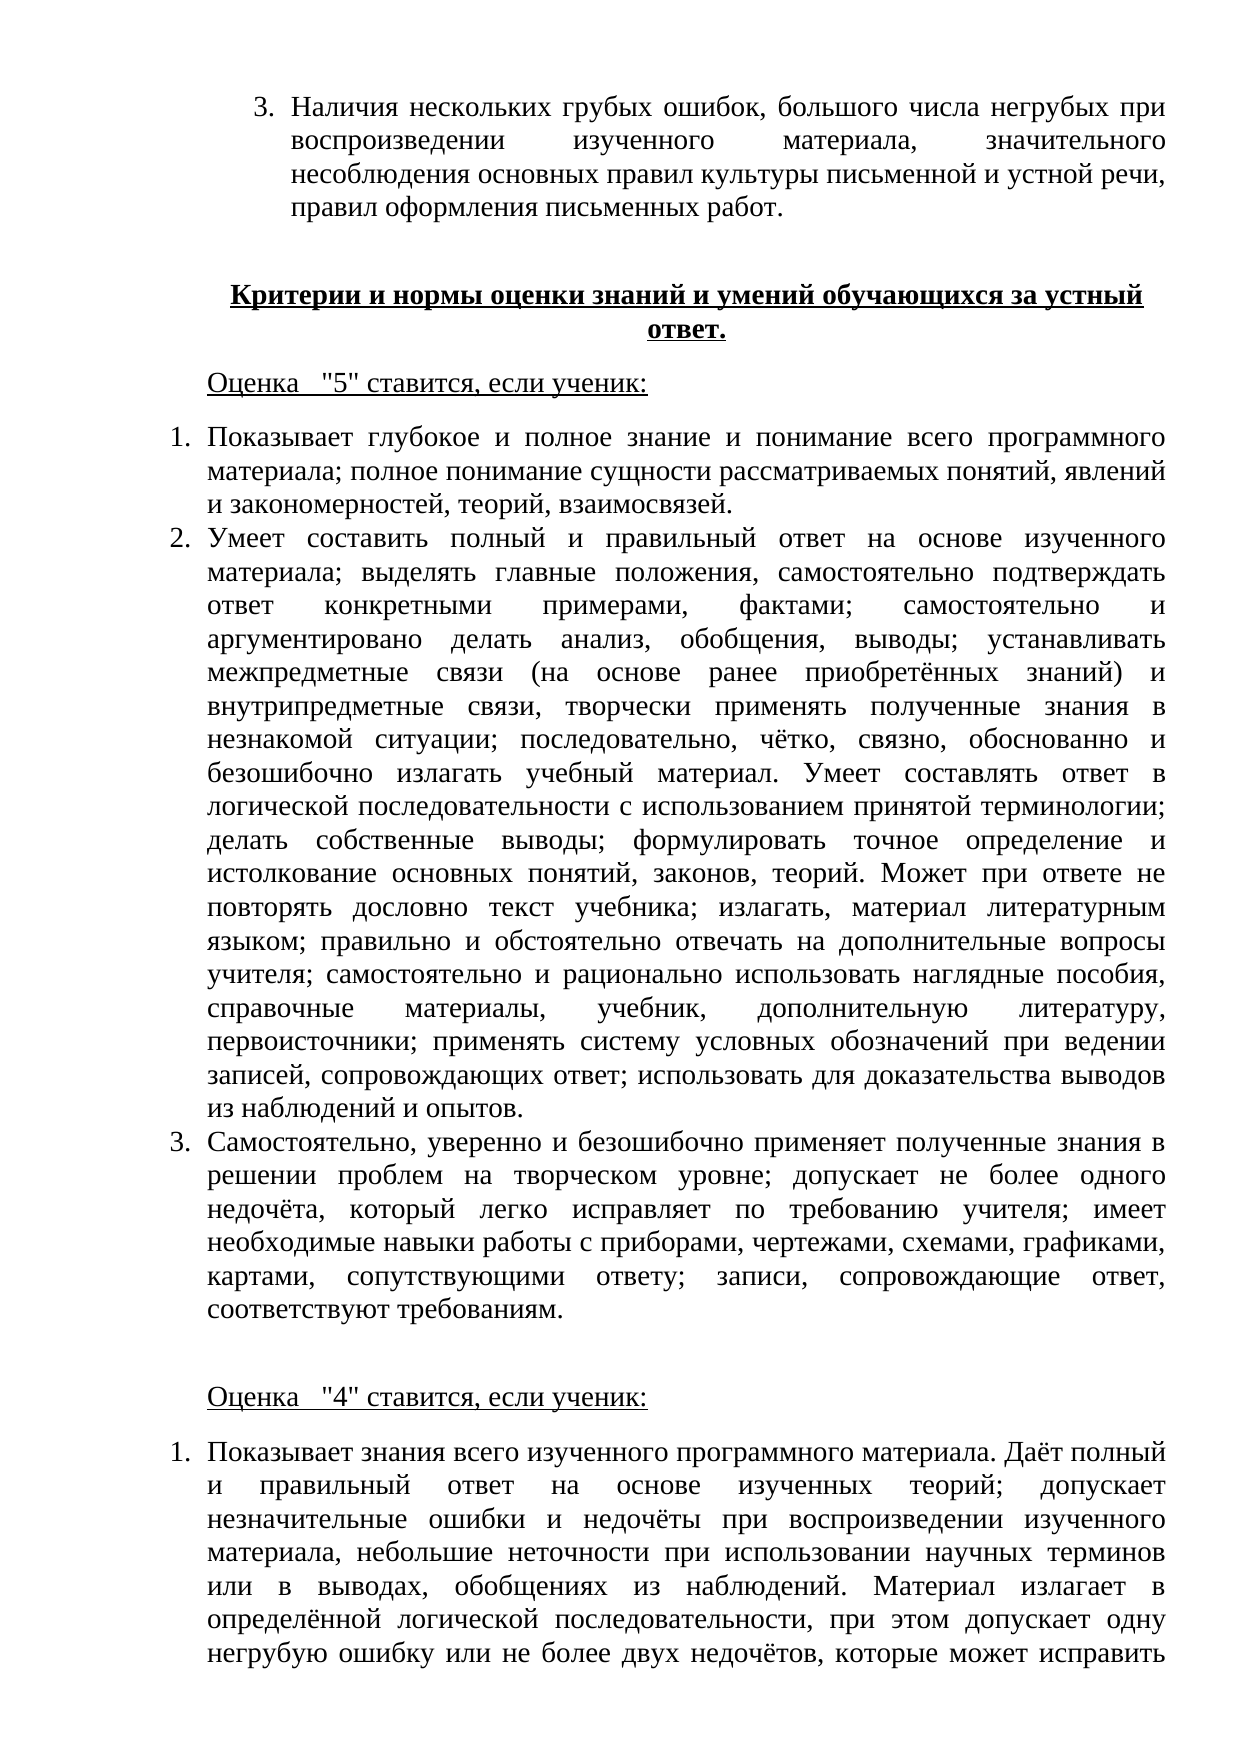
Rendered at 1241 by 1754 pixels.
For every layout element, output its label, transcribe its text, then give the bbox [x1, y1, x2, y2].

text Оценка "4" ставится, если ученик: [207, 1379, 1167, 1413]
list Показывает глубокое и полное знание и понимание всего программного материала; полное понимание сущности рассматриваемых понятий, явлений и закономерностей, теорий, взаимосвязей. [169, 419, 1167, 520]
list Умеет составить полный и правильный ответ на основе изученного материала; выделять главные положения, самостоятельно подтверждать ответ конкретными примерами, фактами; самостоятельно и аргументировано делать анализ, обобщения, выводы; устанавливать межпредметные связи (на основе ранее приобретённых знаний) и внутрипредметные связи, творчески применять полученные знания в незнакомой ситуации; последовательно, чётко, связно, обоснованно и безошибочно излагать учебный материал. Умеет составлять ответ в логической последовательности с использованием принятой терминологии; делать собственные выводы; формулировать точное определение и истолкование основных понятий, законов, теорий. Может при ответе не повторять дословно текст учебника; излагать, материал литературным языком; правильно и обстоятельно отвечать на дополнительные вопросы учителя; самостоятельно и рационально использовать наглядные пособия, справочные материалы, учебник, дополнительную литературу, первоисточники; применять систему условных обозначений при ведении записей, сопровождающих ответ; использовать для доказательства выводов из наблюдений и опытов. [169, 520, 1167, 1124]
list Самостоятельно, уверенно и безошибочно применяет полученные знания в решении проблем на творческом уровне; допускает не более одного недочёта, который легко исправляет по требованию учителя; имеет необходимые навыки работы с приборами, чертежами, схемами, графиками, картами, сопутствующими ответу; записи, сопровождающие ответ, соответствуют требованиям. [169, 1124, 1167, 1325]
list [169, 1434, 1167, 1669]
list Наличия нескольких грубых ошибок, большого числа негрубых при воспроизведении изученного материала, значительного несоблюдения основных правил культуры письменной и устной речи, правил оформления письменных работ. [253, 89, 1167, 223]
text Оценка "5" ставится, если ученик: [207, 365, 1167, 399]
text Критерии и нормы оценки знаний и умений обучающихся за устный ответ. [207, 277, 1167, 344]
